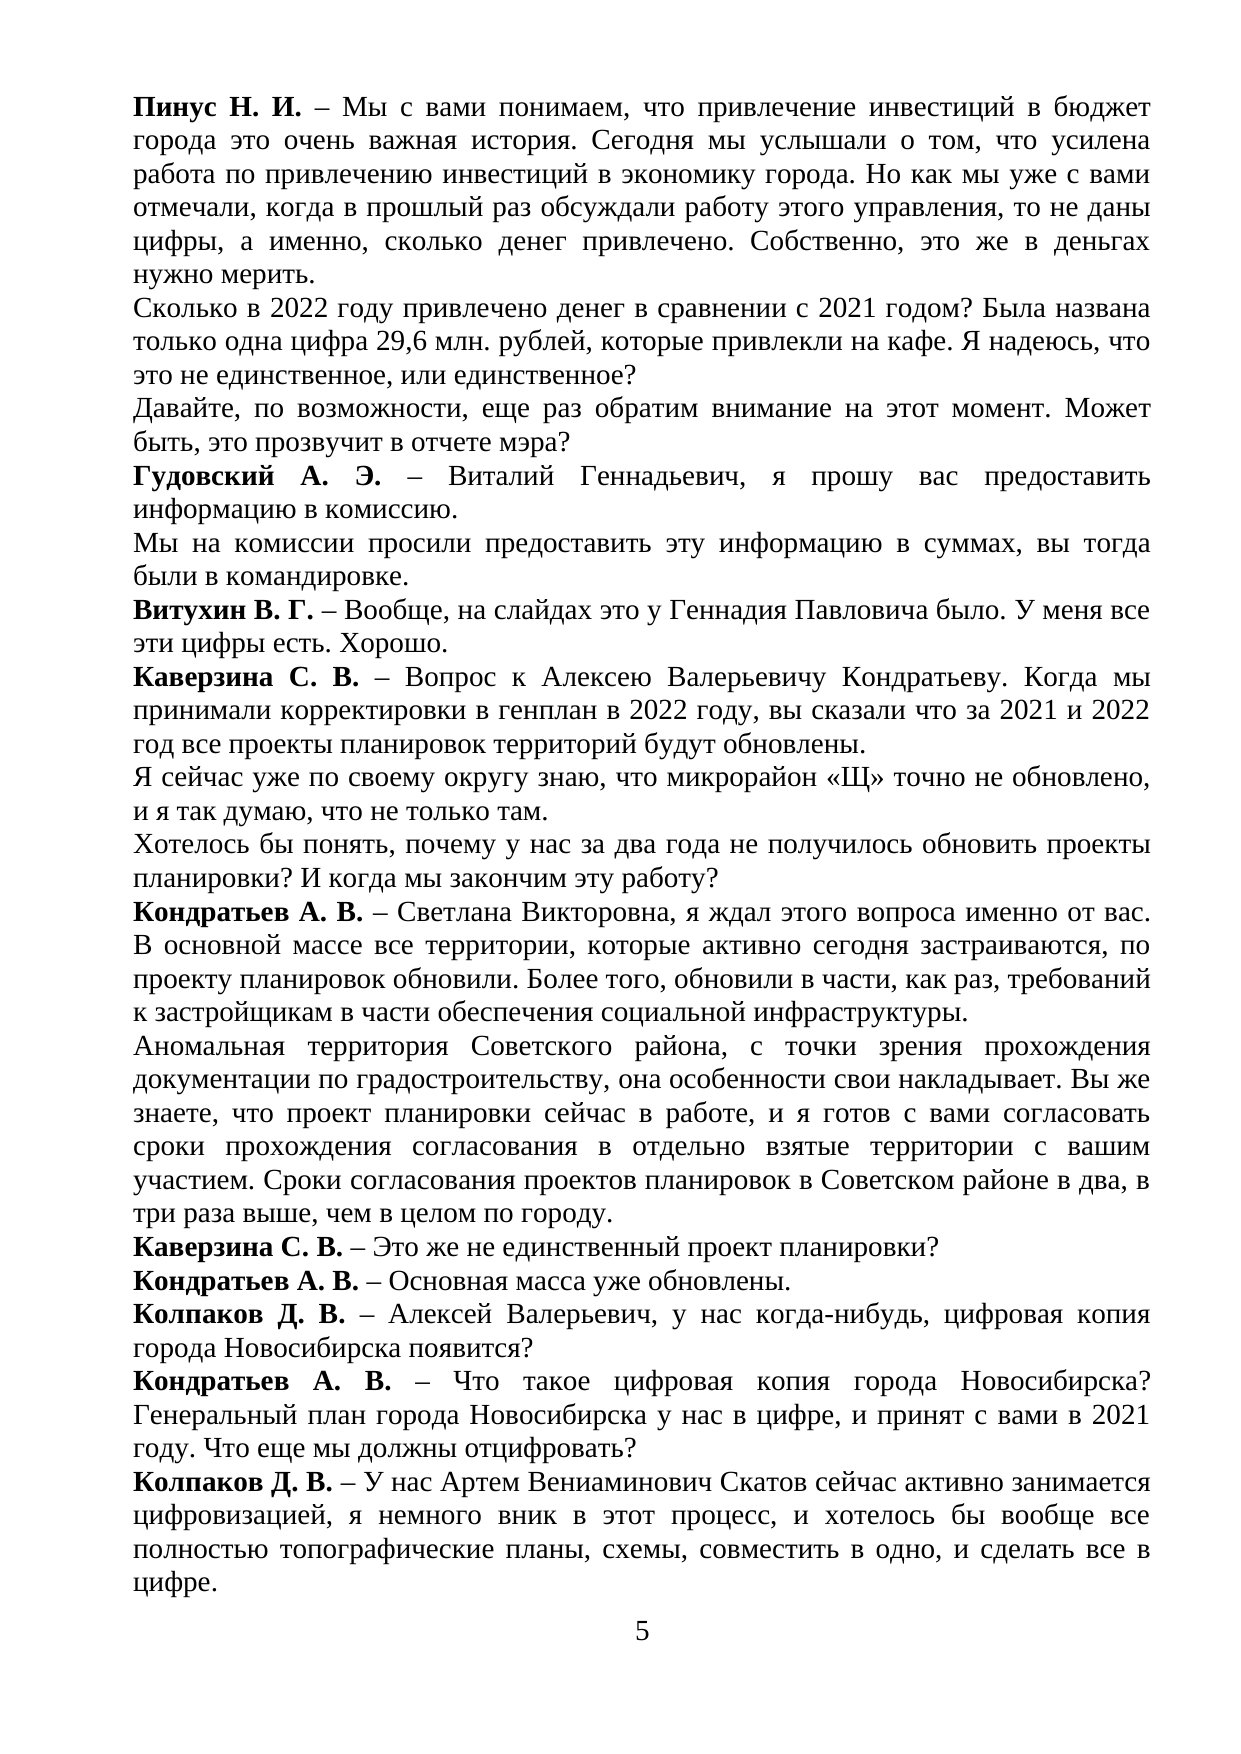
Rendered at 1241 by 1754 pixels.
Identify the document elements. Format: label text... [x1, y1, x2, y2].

text Гудовский А. Э. – Виталий Геннадьевич, я прошу вас предоставить информацию в комиссию. [133, 458, 1152, 525]
text Кондратьев А. В. – Что такое цифровая копия города Новосибирска? Генеральный план города Новосибирска у нас в цифре, и принят с вами в 2021 году. Что еще мы должны отцифровать? [133, 1363, 1152, 1464]
text Витухин В. Г. – Вообще, на слайдах это у Геннадия Павловича было. У меня все эти цифры есть. Хорошо. [133, 592, 1152, 659]
text Давайте, по возможности, еще раз обратим внимание на этот момент. Может быть, это прозвучит в отчете мэра? [133, 391, 1152, 458]
text Каверзина С. В. – Вопрос к Алексею Валерьевичу Кондратьеву. Когда мы принимали корректировки в генплан в 2022 году, вы сказали что за 2021 и 2022 год все проекты планировок территорий будут обновлены. [133, 659, 1152, 759]
text Каверзина С. В. – Это же не единственный проект планировки? [133, 1229, 1152, 1263]
text Я сейчас уже по своему округу знаю, что микрорайон «Щ» точно не обновлено, и я так думаю, что не только там. [133, 759, 1152, 827]
text Колпаков Д. В. – У нас Артем Вениаминович Скатов сейчас активно занимается цифровизацией, я немного вник в этот процесс, и хотелось бы вообще все полностью топографические планы, схемы, совместить в одно, и сделать все в цифре. [133, 1464, 1152, 1598]
text Хотелось бы понять, почему у нас за два года не получилось обновить проекты планировки? И когда мы закончим эту работу? [133, 827, 1152, 894]
text Мы на комиссии просили предоставить эту информацию в суммах, вы тогда были в командировке. [133, 525, 1152, 592]
text Колпаков Д. В. – Алексей Валерьевич, у нас когда-нибудь, цифровая копия города Новосибирска появится? [133, 1296, 1152, 1363]
text Кондратьев А. В. – Светлана Викторовна, я ждал этого вопроса именно от вас. В основной массе все территории, которые активно сегодня застраиваются, по проекту планировок обновили. Более того, обновили в части, как раз, требований к застройщикам в части обеспечения социальной инфраструктуры. [133, 894, 1152, 1028]
text Пинус Н. И. – Мы с вами понимаем, что привлечение инвестиций в бюджет города это очень важная история. Сегодня мы услышали о том, что усилена работа по привлечению инвестиций в экономику города. Но как мы уже с вами отмечали, когда в прошлый раз обсуждали работу этого управления, то не даны цифры, а именно, сколько денег привлечено. Собственно, это же в деньгах нужно мерить. [133, 89, 1152, 290]
text Сколько в 2022 году привлечено денег в сравнении с 2021 годом? Была названа только одна цифра 29,6 млн. рублей, которые привлекли на кафе. Я надеюсь, что это не единственное, или единственное? [133, 290, 1152, 391]
text Аномальная территория Советского района, с точки зрения прохождения документации по градостроительству, она особенности свои накладывает. Вы же знаете, что проект планировки сейчас в работе, и я готов с вами согласовать сроки прохождения согласования в отдельно взятые территории с вашим участием. Сроки согласования проектов планировок в Советском районе в два, в три раза выше, чем в целом по городу. [133, 1028, 1152, 1229]
text Кондратьев А. В. – Основная масса уже обновлены. [133, 1263, 1152, 1296]
